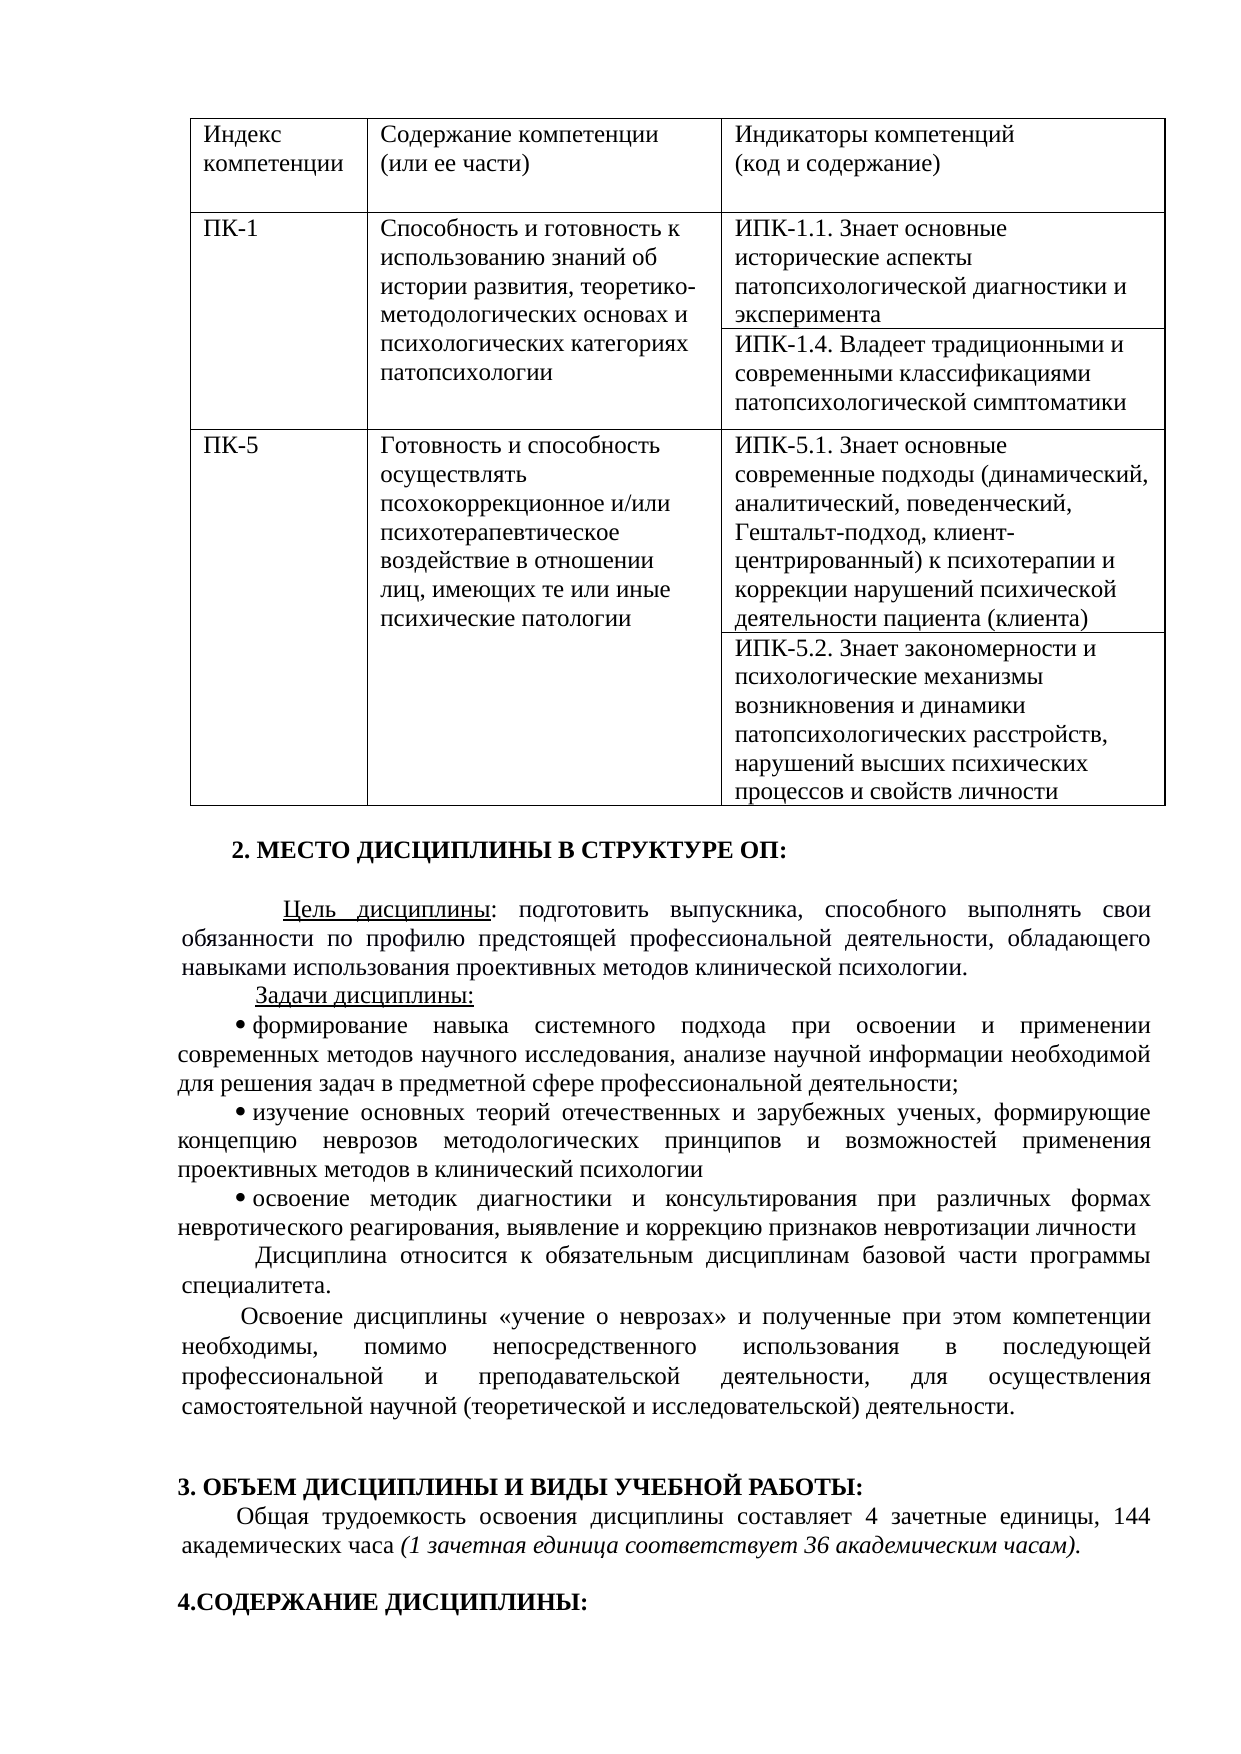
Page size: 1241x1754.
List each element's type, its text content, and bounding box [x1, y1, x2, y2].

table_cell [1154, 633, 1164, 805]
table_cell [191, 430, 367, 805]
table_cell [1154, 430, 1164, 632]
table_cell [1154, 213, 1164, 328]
text 4.СОДЕРЖАНИЕ ДИСЦИПЛИНЫ: [177, 1587, 1152, 1616]
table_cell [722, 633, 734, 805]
text Общая трудоемкость освоения дисциплины составляет 4 зачетные единицы, 144 академических часа (1 зачетная единица соответствует 36 академическим часам). [181, 1501, 1152, 1559]
text Цель дисциплины: подготовить выпускника, способного выполнять свои обязанности по профилю предстоящей профессиональной деятельности, обладающего навыками использования проективных методов клинической психологии. [181, 894, 1152, 980]
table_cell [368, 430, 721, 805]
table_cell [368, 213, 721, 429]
list формирование навыка системного подхода при освоении и применении современных методов научного исследования, анализе научной информации необходимой для решения задач в предметной сфере профессиональной деятельности; [177, 1011, 1152, 1097]
list изучение основных теорий отечественных и зарубежных ученых, формирующие концепцию неврозов методологических принципов и возможностей применения проективных методов в клинический психологии [177, 1097, 1152, 1183]
text Дисциплина относится к обязательным дисциплинам базовой части программы специалитета. [181, 1241, 1152, 1299]
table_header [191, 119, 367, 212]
text Освоение дисциплины «учение о неврозах» и полученные при этом компетенции необходимы, помимо непосредственного использования в последующей профессиональной и преподавательской деятельности, для осуществления самостоятельной научной (теоретической и исследовательской) деятельности. [181, 1301, 1152, 1420]
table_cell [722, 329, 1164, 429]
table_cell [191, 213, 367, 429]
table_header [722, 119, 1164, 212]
list освоение методик диагностики и консультирования при различных формах невротического реагирования, выявление и коррекцию признаков невротизации личности [177, 1183, 1152, 1241]
text Задачи дисциплины: [181, 980, 1152, 1009]
text 3. Объем дисциплины и виды учебной работы: [177, 1472, 1152, 1501]
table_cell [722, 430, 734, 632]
text 2. Место дисциплины в структуре ОП: [181, 835, 1152, 864]
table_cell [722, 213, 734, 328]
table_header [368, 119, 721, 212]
